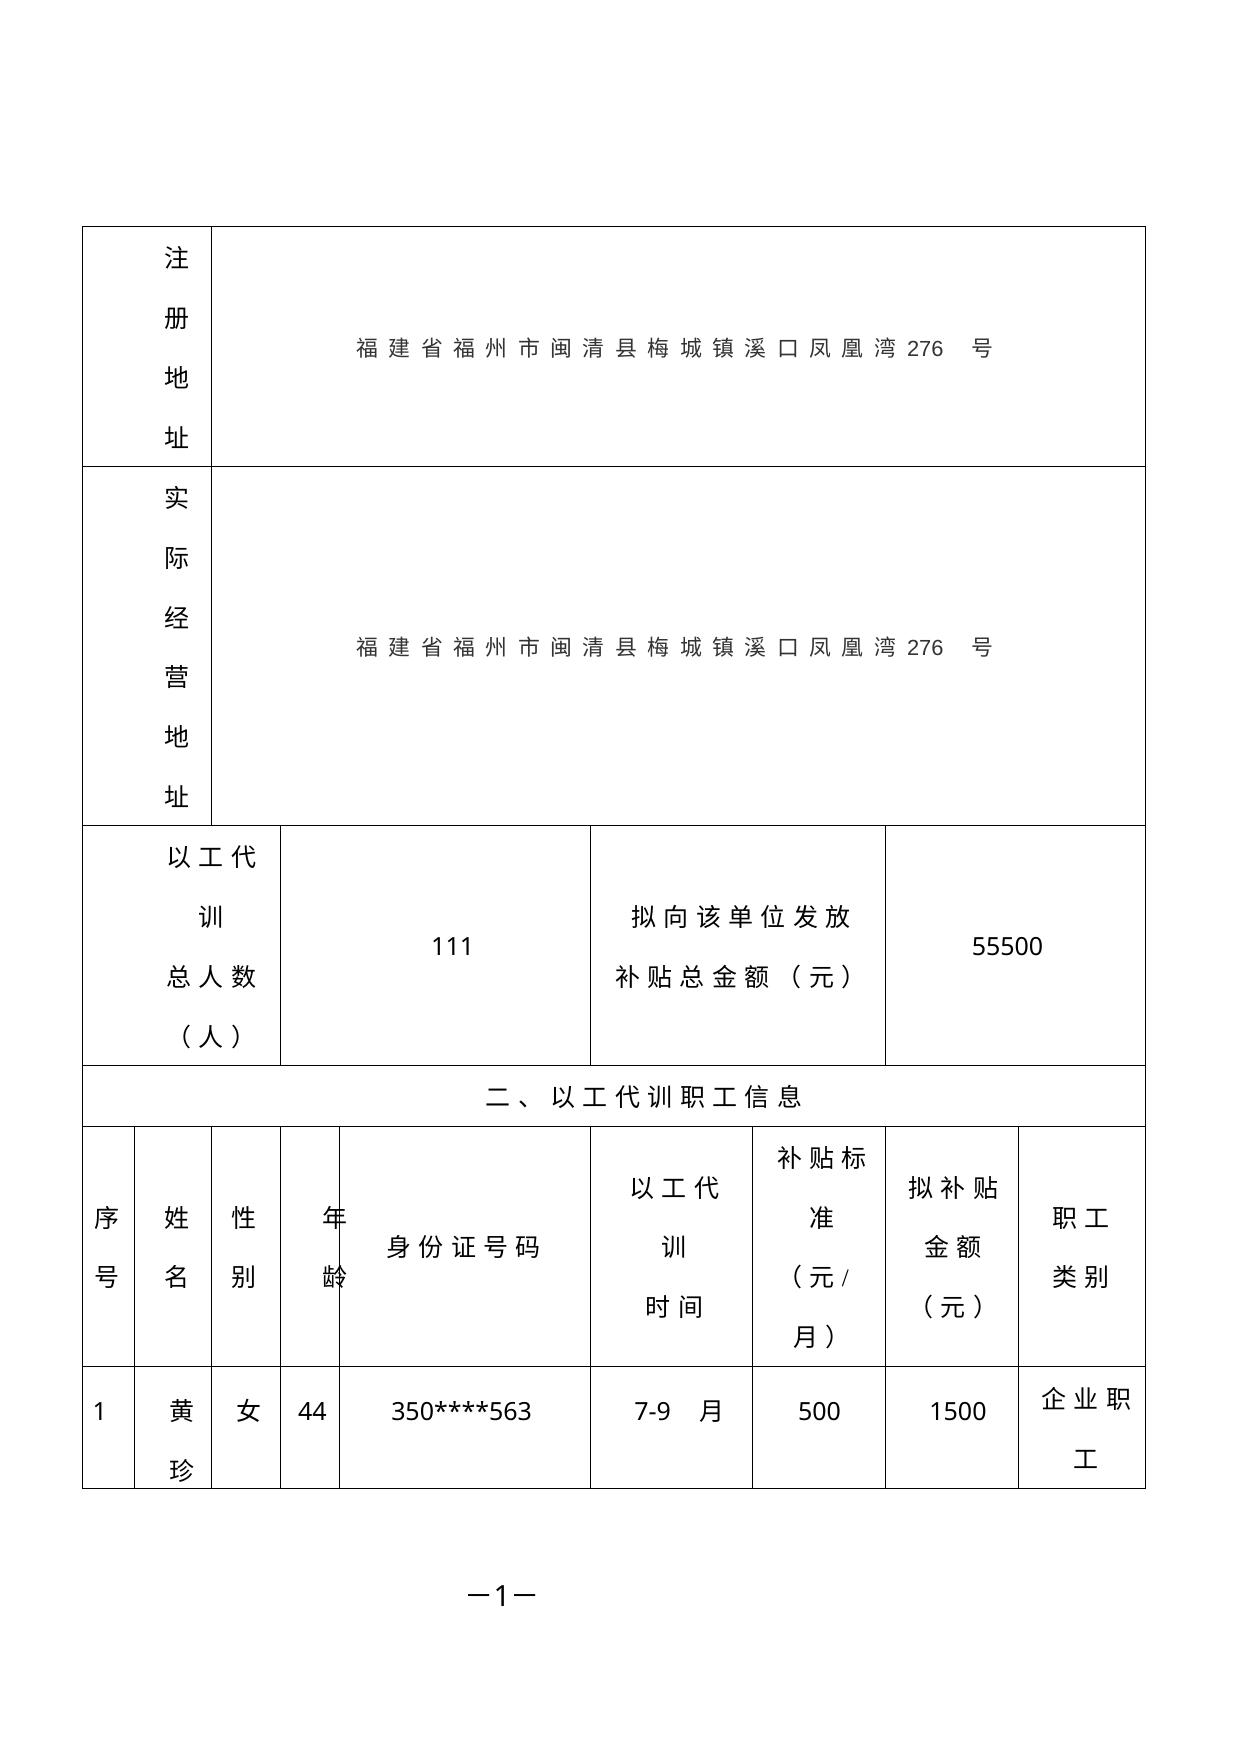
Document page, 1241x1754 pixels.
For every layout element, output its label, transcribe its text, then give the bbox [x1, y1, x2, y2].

table_cell 拟补贴 金额（元） [886, 1127, 1018, 1366]
table_cell 姓名 [135, 1127, 211, 1366]
table_cell 拟向该单位发放 补贴总金额（元） [591, 826, 885, 1065]
table_cell 女 [212, 1367, 280, 1487]
table_cell 黄珍妃 [135, 1367, 211, 1487]
table_cell 福建省福州市闽清县梅城镇溪口凤凰湾276号 [212, 467, 1145, 825]
table_cell 以工代训 时间 [591, 1127, 752, 1366]
table_cell 身份证号码 [340, 1127, 590, 1366]
table_cell 7-9月 [591, 1367, 752, 1487]
table_cell 年龄 [281, 1127, 339, 1366]
table_cell 福建省福州市闽清县梅城镇溪口凤凰湾276号 [212, 227, 1145, 466]
table_cell 111 [281, 826, 590, 1065]
table_cell 55500 [886, 826, 1145, 1065]
table_cell 以工代训 总人数（人） [83, 826, 280, 1065]
table_cell 1500 [886, 1367, 1018, 1487]
table_cell 企业职工 [1019, 1367, 1145, 1487]
table_cell 实际 经营地址 [83, 467, 211, 825]
table_cell 二、以工代训职工信息 [83, 1066, 1145, 1126]
table_cell 1 [83, 1367, 134, 1487]
table_cell 350****563 [340, 1367, 590, 1487]
table_cell 序号 [83, 1127, 134, 1366]
table_cell 500 [753, 1367, 885, 1487]
table_cell 注册地址 [83, 227, 211, 466]
table_cell 补贴标准 （元/月） [753, 1127, 885, 1366]
table_cell 职工 类别 [1019, 1127, 1145, 1366]
table_cell 性别 [212, 1127, 280, 1366]
table_cell 44 [281, 1367, 339, 1487]
